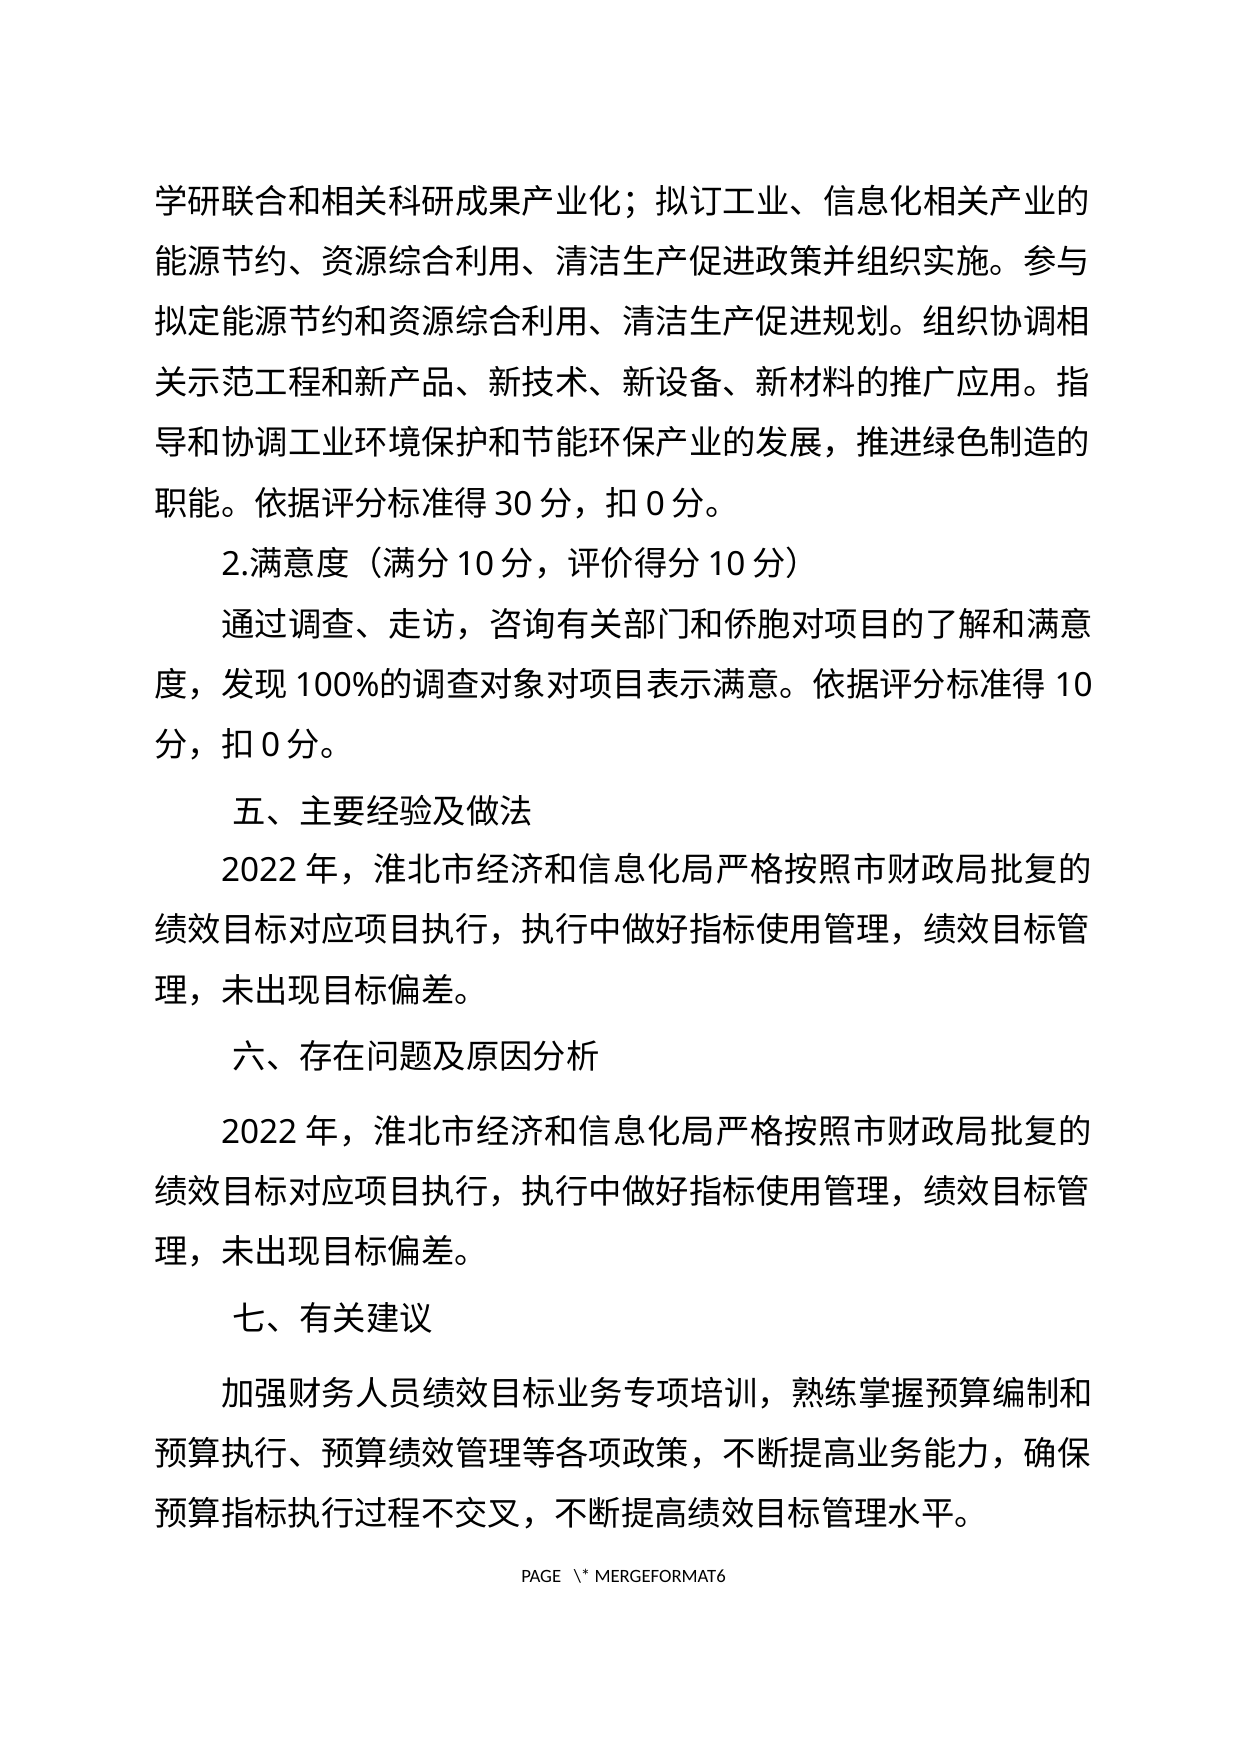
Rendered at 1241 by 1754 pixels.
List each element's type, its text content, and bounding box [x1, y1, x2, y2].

text 2022年，淮北市经济和信息化局严格按照市财政局批复的绩效目标对应项目执行，执行中做好指标使用管理，绩效目标管理，未出现目标偏差。 [154, 833, 1093, 1014]
text 加强财务人员绩效目标业务专项培训，熟练掌握预算编制和预算执行、预算绩效管理等各项政策，不断提高业务能力，确保预算指标执行过程不交叉，不断提高绩效目标管理水平。 [154, 1357, 1093, 1538]
text 通过调查、走访，咨询有关部门和侨胞对项目的了解和满意度，发现100%的调查对象对项目表示满意。依据评分标准得10分，扣0分。 [154, 588, 1093, 769]
text 2.满意度（满分10分，评价得分10分） [154, 527, 1093, 588]
text 2022年，淮北市经济和信息化局严格按照市财政局批复的绩效目标对应项目执行，执行中做好指标使用管理，绩效目标管理，未出现目标偏差。 [154, 1095, 1093, 1276]
text 五、主要经验及做法 [232, 785, 1093, 833]
text 六、存在问题及原因分析 [232, 1030, 599, 1078]
text 七、有关建议 [232, 1292, 599, 1340]
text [154, 165, 1093, 527]
